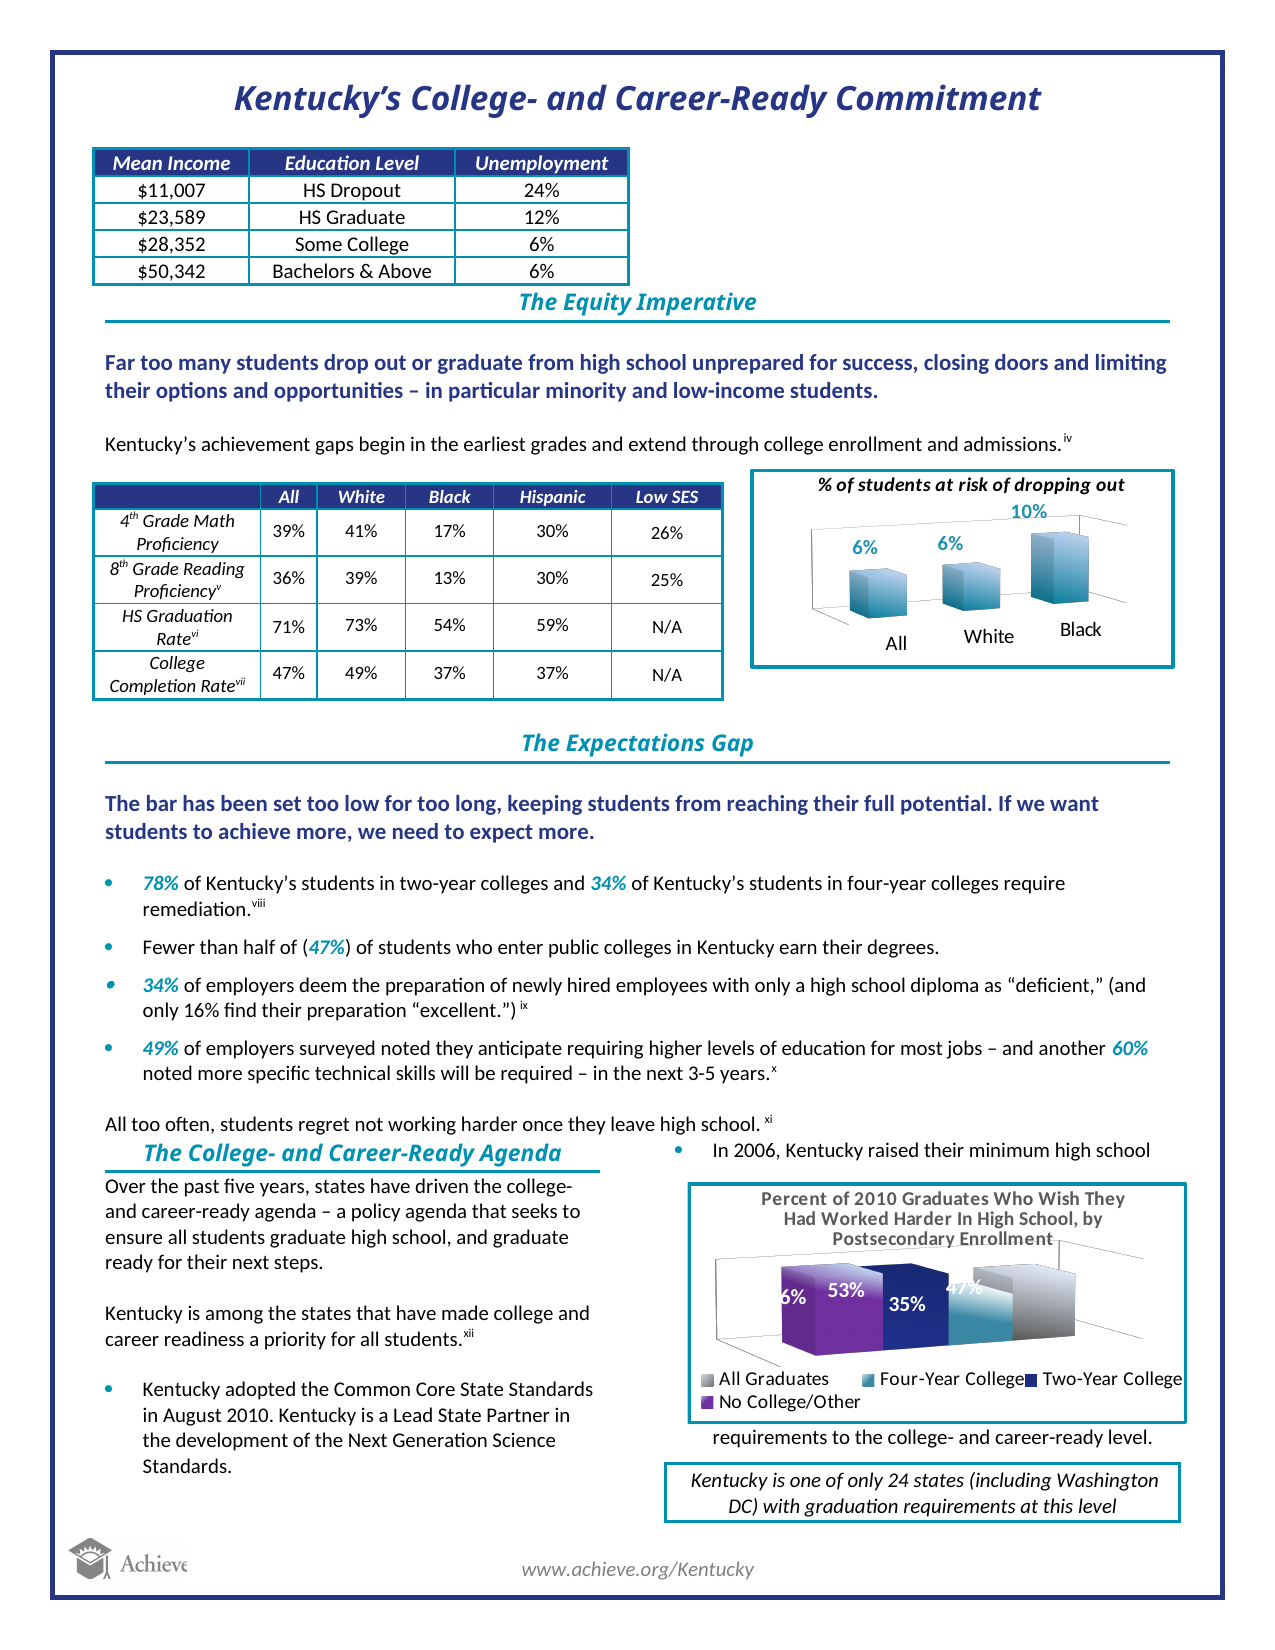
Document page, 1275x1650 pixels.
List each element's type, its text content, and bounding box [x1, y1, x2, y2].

table_header Black [406, 485, 493, 508]
text All too often, students regret not working harder once they leave high school. [105, 1111, 1170, 1137]
table_cell 71% [261, 604, 316, 650]
table_cell $28,352 [95, 231, 248, 256]
table_cell 39% [318, 557, 405, 603]
table_cell 12% [456, 204, 627, 229]
list 78% of Kentucky’s students in two-year colleges and 34% of Kentucky’s students in four-year colleges require remediation. [105, 871, 1170, 921]
text Far too many students drop out or graduate from high school unprepared for success, closing doors and limiting their options and opportunities – in particular minority and low-income students. [105, 348, 1170, 404]
table_cell HS Graduate [250, 204, 454, 229]
table_header Low SES [612, 485, 721, 508]
table_cell 36% [261, 557, 316, 603]
table_header All [261, 485, 316, 508]
table_cell 6% [456, 258, 627, 283]
table_cell 17% [406, 510, 493, 555]
table_cell 30% [494, 557, 611, 603]
text Kentucky is among the states that have made college and career readiness a priority for all students. [105, 1300, 600, 1351]
table_cell 24% [456, 177, 627, 202]
text Over the past five years, states have driven the college- and career-ready agenda – a policy agenda that seeks to ensure all students graduate high school, and graduate ready for their next steps. [105, 1173, 600, 1275]
table_header Hispanic [494, 485, 611, 508]
table_cell Some College [250, 231, 454, 256]
table_cell N/A [612, 604, 721, 650]
text The Equity Imperative [105, 286, 1170, 320]
list Fewer than half of (47%) of students who enter public colleges in Kentucky earn their degrees. [105, 934, 1170, 959]
table_cell 26% [612, 510, 721, 555]
text The Expectations Gap [105, 727, 1170, 761]
text Kentucky is one of only 24 states (including Washington DC) with graduation requirements at this level [667, 1465, 1178, 1520]
table_cell 4th Grade Math Proficiency [95, 510, 260, 555]
table_header Mean Income [95, 150, 248, 175]
table_cell N/A [612, 652, 721, 697]
table_cell $23,589 [95, 204, 248, 229]
picture [68, 1538, 187, 1579]
table_cell 47% [261, 652, 316, 697]
table_cell College Completion Rate [95, 652, 260, 697]
table_cell 6% [456, 231, 627, 256]
list 49% of employers surveyed noted they anticipate requiring higher levels of education for most jobs – and another 60% noted more specific technical skills will be required – in the next 3-5 years. [105, 1035, 1170, 1086]
table_cell 37% [494, 652, 611, 697]
table_cell 37% [406, 652, 493, 697]
list In 2006, Kentucky raised their minimum high school requirements to the college- and career-ready level. [675, 1137, 1170, 1450]
table_cell 39% [261, 510, 316, 555]
table_cell 13% [406, 557, 493, 603]
text Kentucky’s achievement gaps begin in the earliest grades and extend through college enrollment and admissions. [105, 430, 1170, 456]
table_cell 41% [318, 510, 405, 555]
table_cell 59% [494, 604, 611, 650]
table_cell 8th Grade Reading Proficiency [95, 557, 260, 603]
table_header Unemployment [456, 150, 627, 175]
table_cell 30% [494, 510, 611, 555]
table_cell $11,007 [95, 177, 248, 202]
table_cell Bachelors & Above [250, 258, 454, 283]
table_header [95, 485, 260, 508]
list Kentucky adopted the Common Core State Standards in August 2010. Kentucky is a Lead State Partner in the development of the Next Generation Science Standards. [105, 1377, 600, 1478]
table_cell 73% [318, 604, 405, 650]
table_header Education Level [250, 150, 454, 175]
table_cell $50,342 [95, 258, 248, 283]
table_cell 54% [406, 604, 493, 650]
table_cell 25% [612, 557, 721, 603]
table_cell HS Dropout [250, 177, 454, 202]
table_cell 49% [318, 652, 405, 697]
table_header White [318, 485, 405, 508]
text The bar has been set too low for too long, keeping students from reaching their full potential. If we want students to achieve more, we need to expect more. [105, 789, 1170, 845]
table_cell HS Graduation Rate [95, 604, 260, 650]
text The College- and Career-Ready Agenda [105, 1137, 600, 1170]
list 34% of employers deem the preparation of newly hired employees with only a high school diploma as “deficient,” (and only 16% find their preparation “excellent.”) [105, 972, 1170, 1023]
